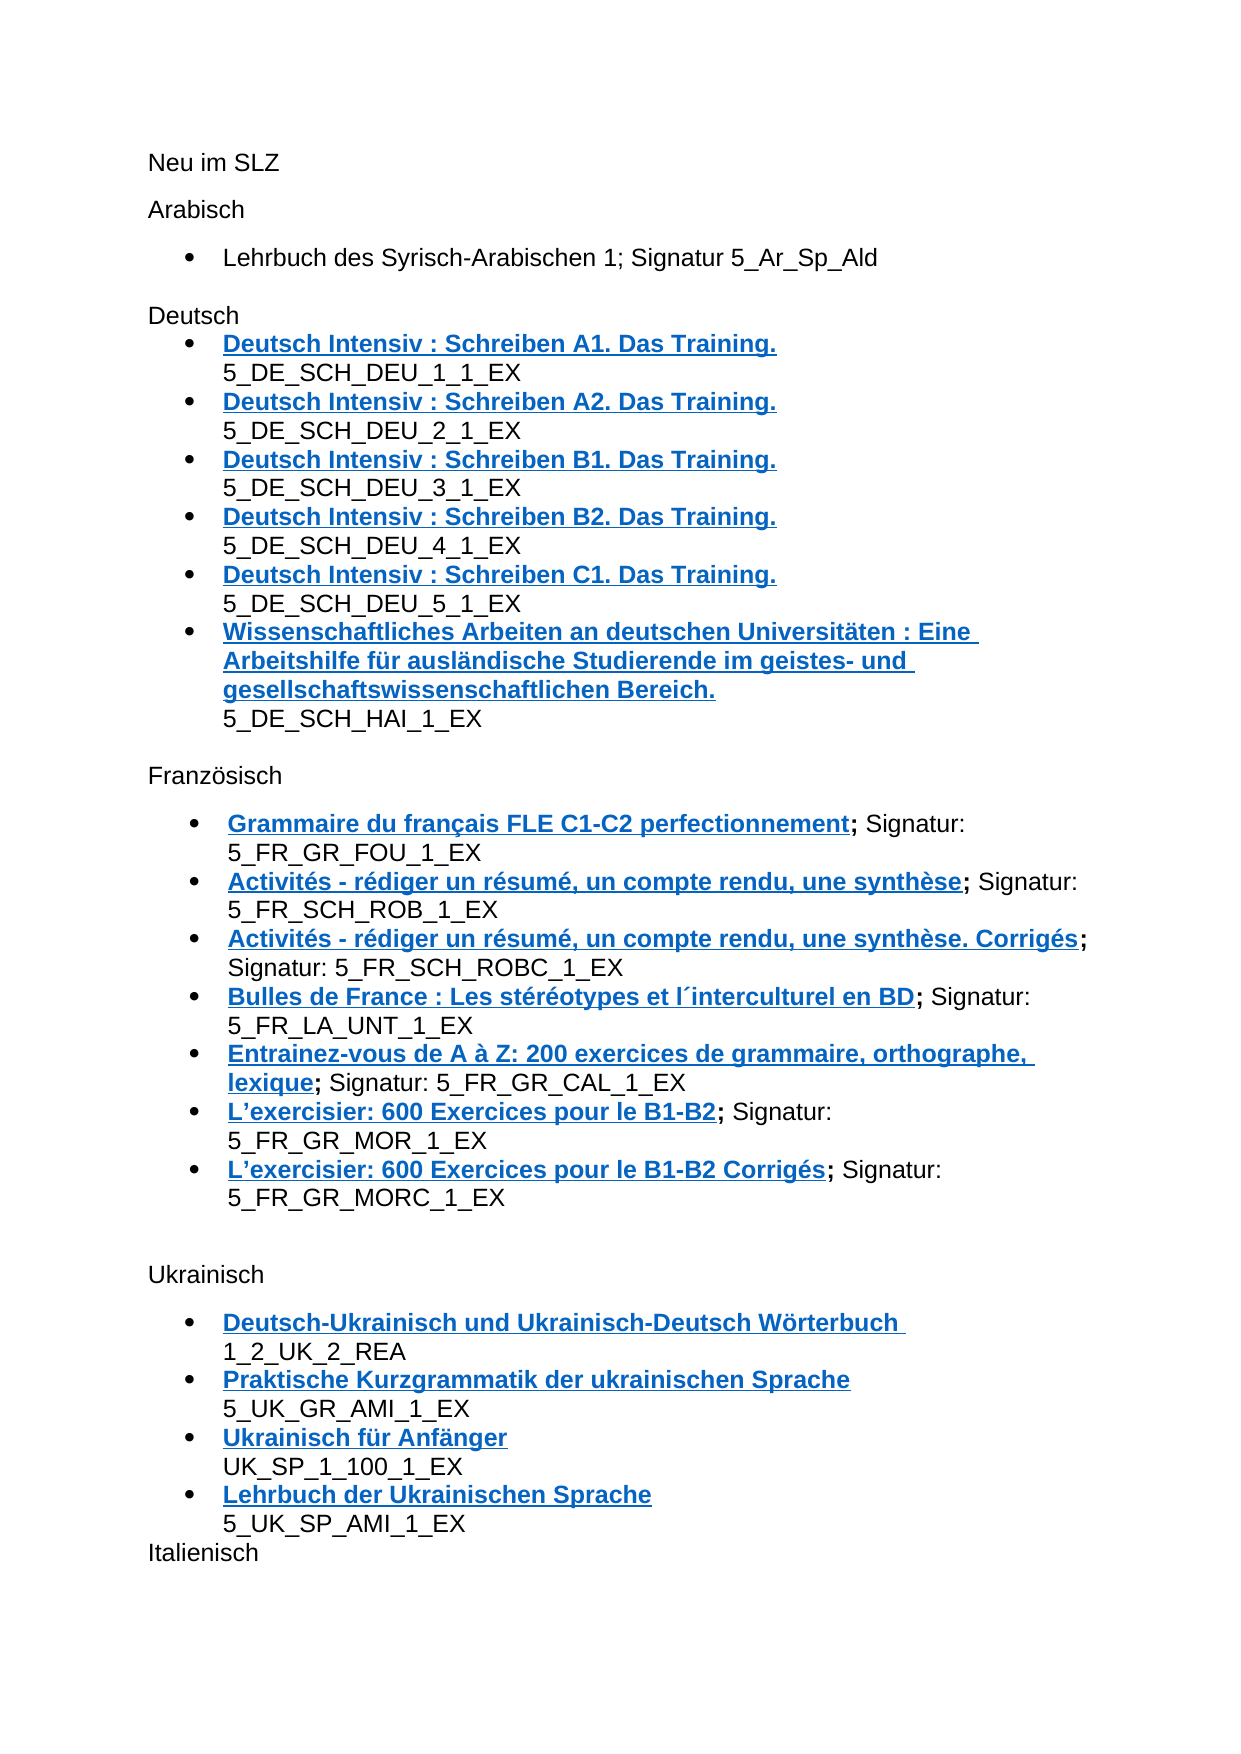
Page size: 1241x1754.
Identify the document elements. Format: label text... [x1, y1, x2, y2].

list L’exercisier: 600 Exercices pour le B1-B2; Signatur: 5_FR_GR_MOR_1_EX [190, 1097, 1093, 1154]
list Ukrainisch für Anfänger UK_SP_1_100_1_EX [185, 1423, 1093, 1480]
list Deutsch Intensiv : Schreiben C1. Das Training. 5_DE_SCH_DEU_5_1_EX [185, 560, 1093, 617]
list Lehrbuch des Syrisch-Arabischen 1; Signatur 5_Ar_Sp_Ald [185, 243, 1093, 272]
list Activités - rédiger un résumé, un compte rendu, une synthèse; Signatur: 5_FR_SCH_ROB_1_EX [190, 867, 1093, 924]
list Lehrbuch der Ukrainischen Sprache 5_UK_SP_AMI_1_EX [185, 1480, 1093, 1538]
text Deutsch [148, 301, 1093, 329]
list Deutsch Intensiv : Schreiben B2. Das Training. 5_DE_SCH_DEU_4_1_EX [185, 502, 1093, 560]
list L’exercisier: 600 Exercices pour le B1-B2 Corrigés; Signatur: 5_FR_GR_MORC_1_EX [190, 1154, 1093, 1212]
list Wissenschaftliches Arbeiten an deutschen Universitäten : Eine Arbeitshilfe für ausländische Studierende im geistes- und gesellschaftswissenschaftlichen Bereich. 5_DE_SCH_HAI_1_EX [185, 617, 1093, 732]
list Deutsch-Ukrainisch und Ukrainisch-Deutsch Wörterbuch 1_2_UK_2_REA [185, 1308, 1093, 1365]
text Arabisch [148, 195, 1093, 224]
list Bulles de France : Les stéréotypes et l´interculturel en BD; Signatur: 5_FR_LA_UNT_1_EX [190, 982, 1093, 1039]
list Entrainez-vous de A à Z: 200 exercices de grammaire, orthographe, lexique; Signatur: 5_FR_GR_CAL_1_EX [190, 1039, 1093, 1097]
text Ukrainisch [148, 1260, 1093, 1289]
list Grammaire du français FLE C1-C2 perfectionnement; Signatur: 5_FR_GR_FOU_1_EX [190, 809, 1093, 867]
text Französisch [148, 761, 1093, 790]
list Activités - rédiger un résumé, un compte rendu, une synthèse. Corrigés; Signatur: 5_FR_SCH_ROBC_1_EX [190, 924, 1093, 982]
text Italienisch [148, 1538, 1093, 1567]
list Deutsch Intensiv : Schreiben A1. Das Training. 5_DE_SCH_DEU_1_1_EX [185, 329, 1093, 387]
list Deutsch Intensiv : Schreiben B1. Das Training. 5_DE_SCH_DEU_3_1_EX [185, 444, 1093, 502]
list Praktische Kurzgrammatik der ukrainischen Sprache 5_UK_GR_AMI_1_EX [185, 1365, 1093, 1423]
text Neu im SLZ [148, 148, 1093, 176]
list Deutsch Intensiv : Schreiben A2. Das Training. 5_DE_SCH_DEU_2_1_EX [185, 387, 1093, 444]
